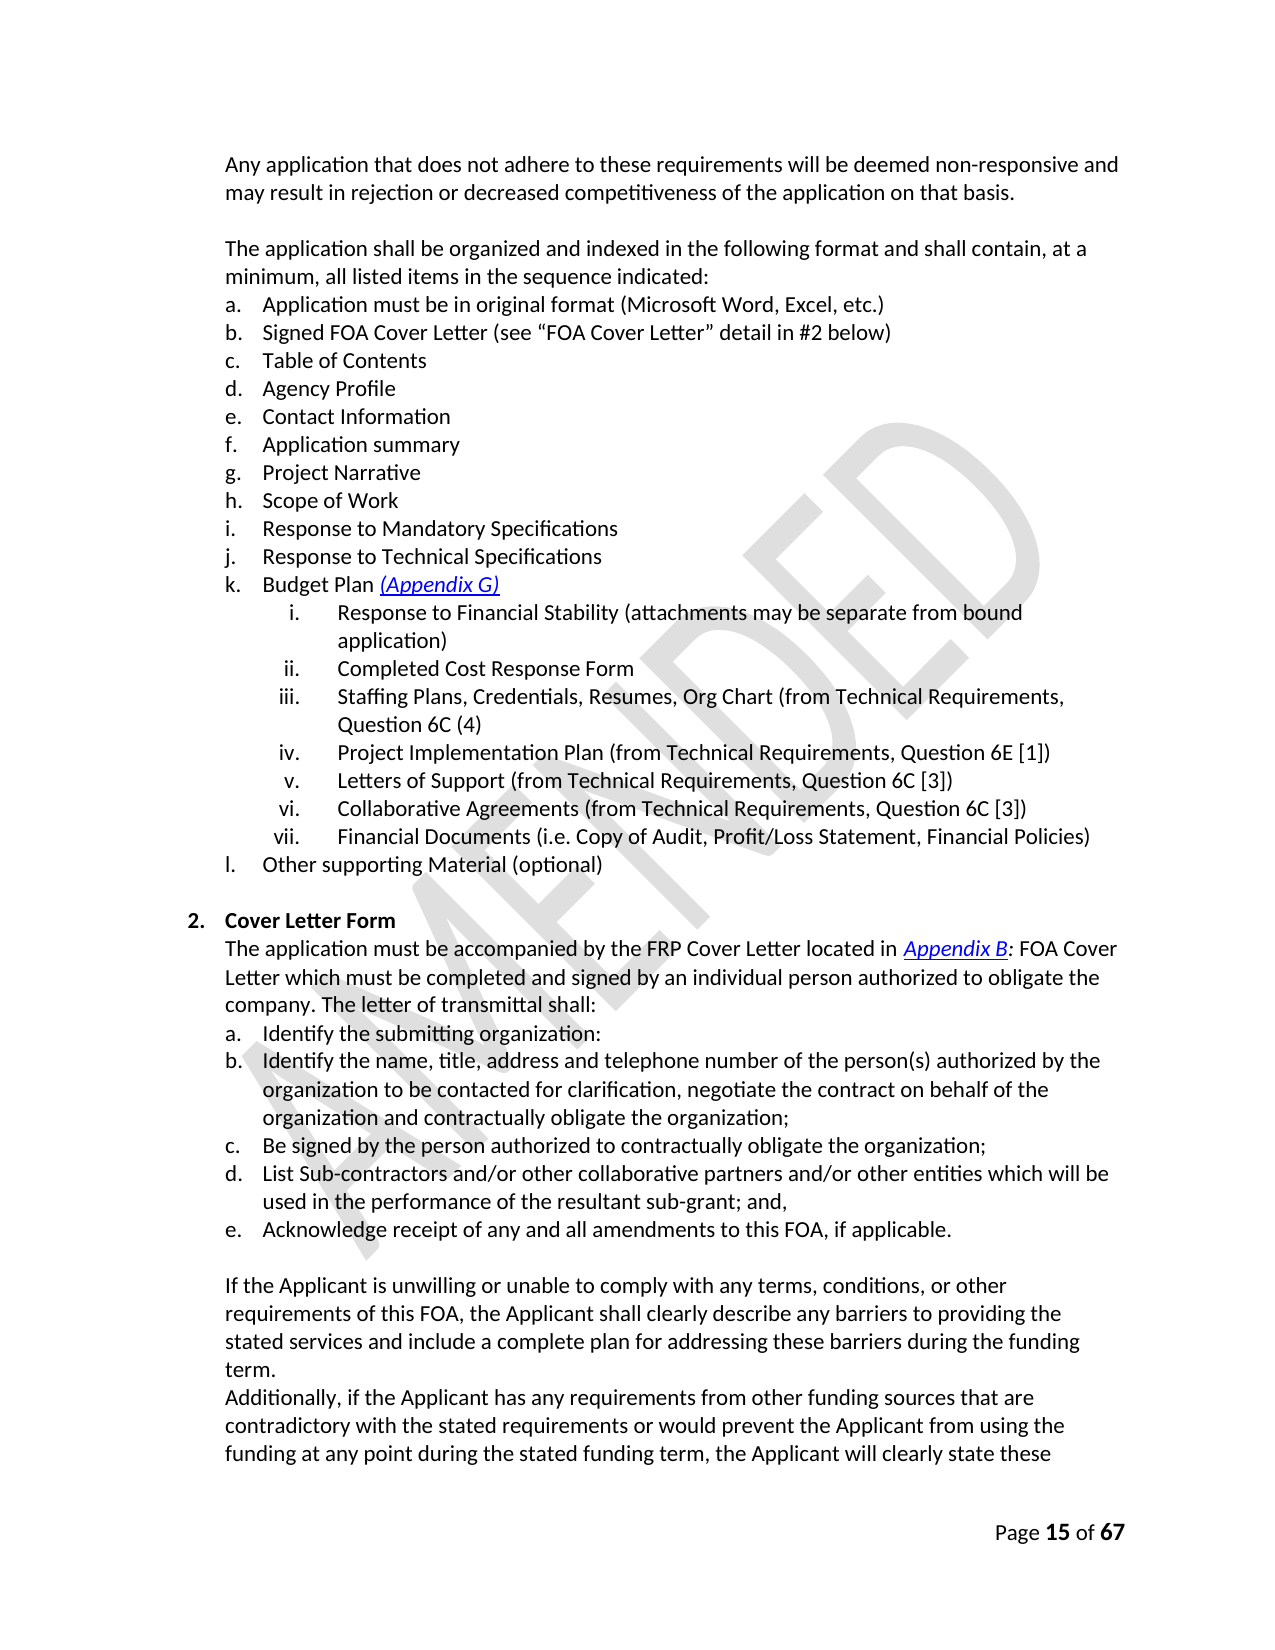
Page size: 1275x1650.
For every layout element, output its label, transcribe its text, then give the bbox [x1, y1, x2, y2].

text The application must be accompanied by the FRP Cover Letter located in Appendix B: FOA Cover Letter which must be completed and signed by an individual person authorized to obligate the company. The letter of transmittal shall: [225, 934, 1125, 1019]
list Collaborative Agreements (from Technical Requirements, Question 6C [3]) [300, 794, 1125, 822]
list Identify the submitting organization: [225, 1019, 1125, 1047]
list Application summary [225, 430, 1125, 458]
list Response to Financial Stability (attachments may be separate from bound application) [300, 598, 1125, 654]
list Signed FOA Cover Letter (see “FOA Cover Letter” detail in #2 below) [225, 318, 1125, 346]
list Scope of Work [225, 486, 1125, 514]
list Financial Documents (i.e. Copy of Audit, Profit/Loss Statement, Financial Policies) [300, 822, 1125, 851]
list Agency Profile [225, 374, 1125, 402]
list Response to Technical Specifications [225, 542, 1125, 570]
list Contact Information [225, 402, 1125, 430]
list Staffing Plans, Credentials, Resumes, Org Chart (from Technical Requirements, Question 6C (4) [300, 682, 1125, 738]
list Acknowledge receipt of any and all amendments to this FOA, if applicable. [225, 1215, 1125, 1243]
text The application shall be organized and indexed in the following format and shall contain, at a minimum, all listed items in the sequence indicated: [225, 234, 1125, 290]
list Application must be in original format (Microsoft Word, Excel, etc.) [225, 290, 1125, 318]
list Other supporting Material (optional) [225, 851, 1125, 878]
text If the Applicant is unwilling or unable to comply with any terms, conditions, or other requirements of this FOA, the Applicant shall clearly describe any barriers to providing the stated services and include a complete plan for addressing these barriers during the funding term. [225, 1271, 1125, 1383]
list Budget Plan (Appendix G) [225, 570, 1125, 598]
list Response to Mandatory Specifications [225, 514, 1125, 542]
list Be signed by the person authorized to contractually obligate the organization; [225, 1131, 1125, 1159]
list Identify the name, title, address and telephone number of the person(s) authorized by the organization to be contacted for clarification, negotiate the contract on behalf of the organization and contractually obligate the organization; [225, 1047, 1125, 1131]
list Project Implementation Plan (from Technical Requirements, Question 6E [1]) [300, 738, 1125, 766]
text Any application that does not adhere to these requirements will be deemed non-responsive and may result in rejection or decreased competitiveness of the application on that basis. [225, 150, 1125, 206]
list Completed Cost Response Form [300, 654, 1125, 682]
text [225, 1383, 1125, 1467]
list Project Narrative [225, 458, 1125, 486]
list List Sub-contractors and/or other collaborative partners and/or other entities which will be used in the performance of the resultant sub-grant; and, [225, 1159, 1125, 1215]
list Letters of Support (from Technical Requirements, Question 6C [3]) [300, 766, 1125, 794]
list Table of Contents [225, 346, 1125, 374]
list Cover Letter Form [187, 907, 1125, 934]
